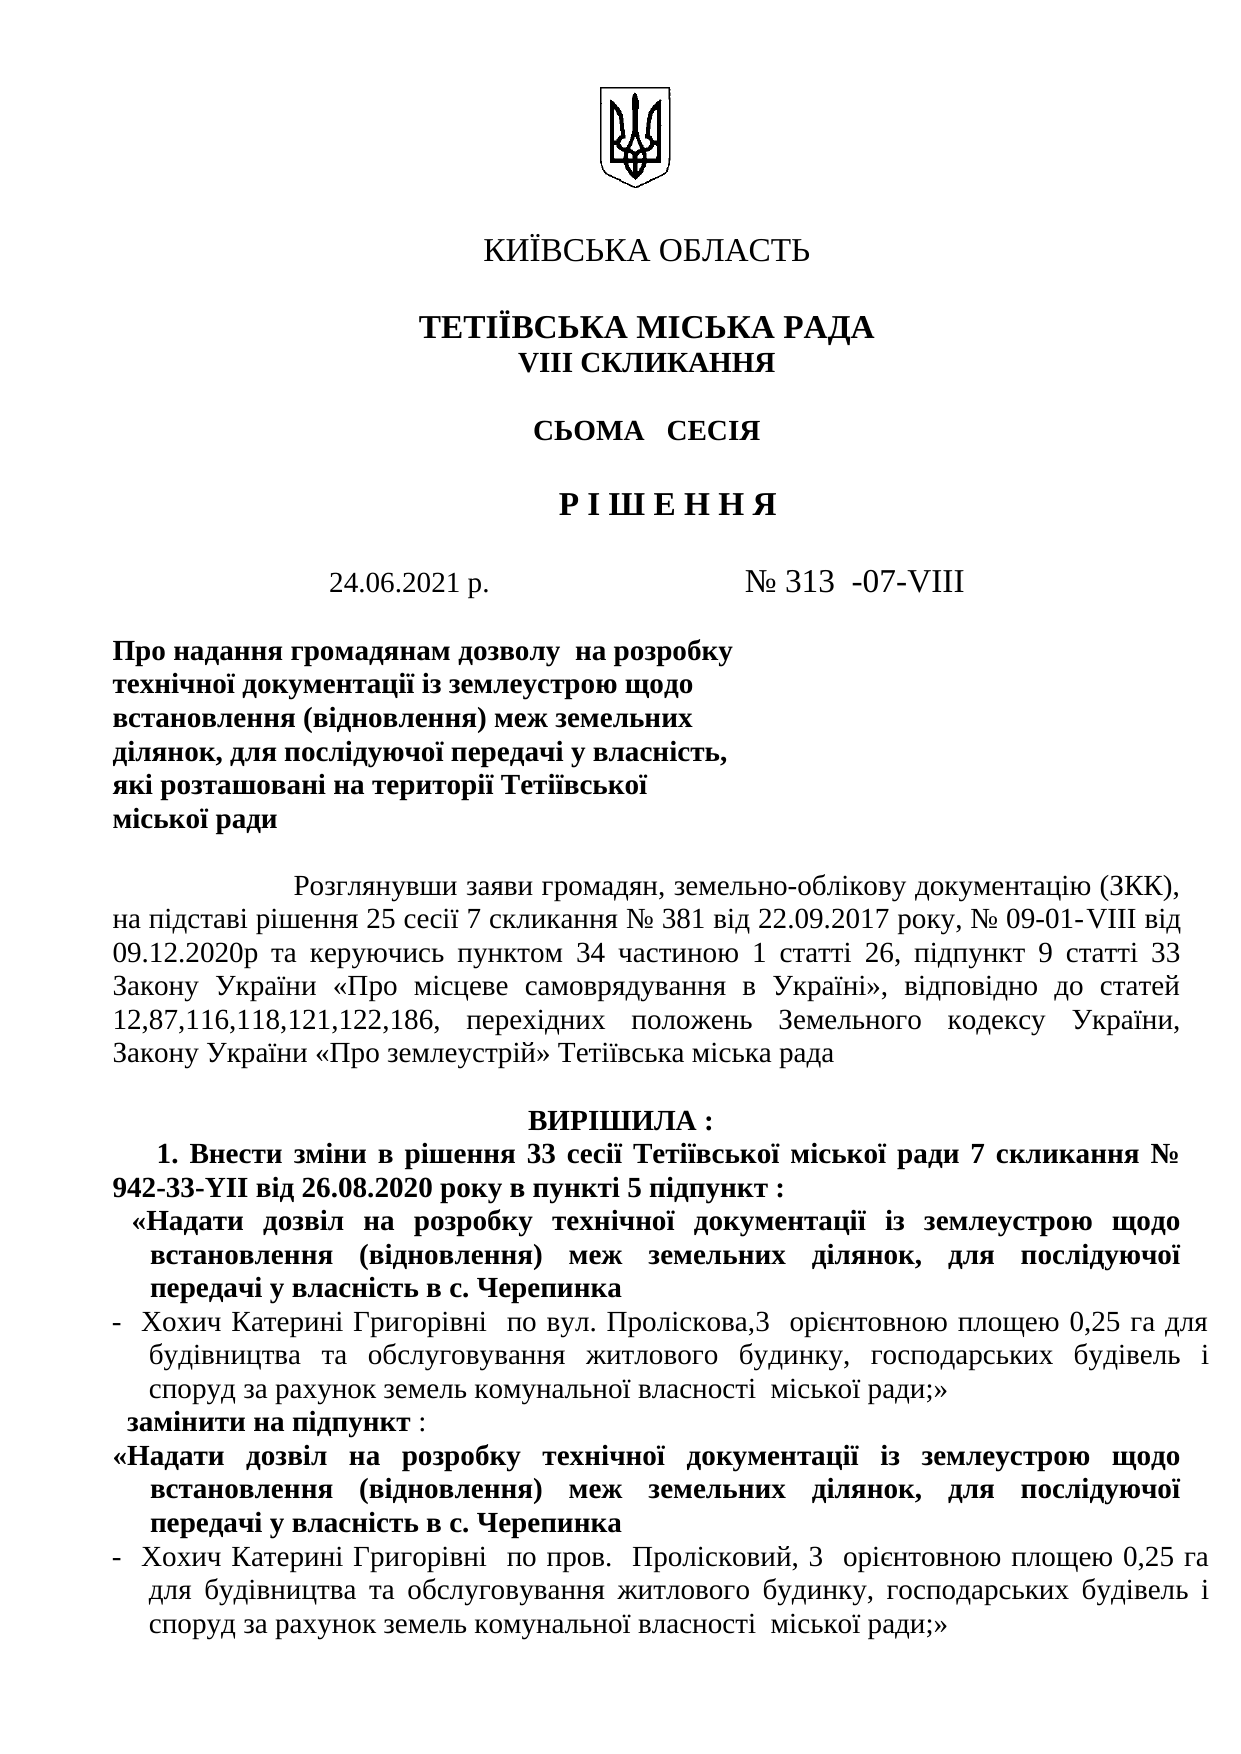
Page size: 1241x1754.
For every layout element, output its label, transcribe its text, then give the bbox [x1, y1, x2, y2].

picture [599, 86, 671, 188]
text 24.06.2021 р. № 313 -07-VIIІ [112, 523, 1181, 599]
text Розглянувши заяви громадян, земельно-облікову документацію (ЗКК), на підставі рішення 25 сесії 7 скликання № 381 від 22.09.2017 року, № 09-01-VIII від 09.12.2020р та керуючись пунктом 34 частиною 1 статті 26, підпункт 9 статті 33 Закону України «Про місцеве самоврядування в Україні», відповідно до статей 12,87,116,118,121,122,186, перехідних положень Земельного кодексу України, Закону України «Про землеустрій» Тетіївська міська рада [112, 868, 1181, 1069]
text ТЕТІЇВСЬКА МІСЬКА РАДА [112, 307, 1181, 346]
text «Надати дозвіл на розробку технічної документації із землеустрою щодо встановлення (відновлення) меж земельних ділянок, для послідуючої передачі у власність в с. Черепинка [112, 1203, 1181, 1304]
text ВИРІШИЛА : [112, 1103, 1181, 1136]
text «Надати дозвіл на розробку технічної документації із землеустрою щодо встановлення (відновлення) меж земельних ділянок, для послідуючої передачі у власність в с. Черепинка [112, 1438, 1181, 1539]
text Про надання громадянам дозволу на розробку [112, 633, 1181, 667]
text СЬОМА СЕСІЯ [112, 413, 1181, 446]
text які розташовані на території Тетіївської [112, 767, 1181, 801]
text міської ради [112, 801, 1181, 834]
text встановлення (відновлення) меж земельних [112, 700, 1181, 734]
text КИЇВСЬКА ОБЛАСТЬ [112, 231, 1181, 269]
text технічної документації із землеустрою щодо [112, 667, 1181, 700]
text 1. Внести зміни в рішення 33 сесії Тетіївської міської ради 7 скликання № 942-33-YII від 26.08.2020 року в пункті 5 підпункт : [112, 1136, 1181, 1203]
text Р І Ш Е Н Н Я [112, 484, 1181, 523]
text ділянок, для послідуючої передачі у власність, [112, 734, 1181, 767]
text VІІІ СКЛИКАННЯ [112, 346, 1181, 379]
text - Хохич Катерині Григорівні по вул. Проліскова,3 орієнтовною площею 0,25 га для будівництва та обслуговування житлового будинку, господарських будівель і споруд за рахунок земель комунальної власності міської ради;» [112, 1304, 1210, 1404]
text замінити на підпункт : [112, 1404, 1181, 1438]
text - Хохич Катерині Григорівні по пров. Пролісковий, 3 орієнтовною площею 0,25 га для будівництва та обслуговування житлового будинку, господарських будівель і споруд за рахунок земель комунальної власності міської ради;» [112, 1539, 1210, 1639]
